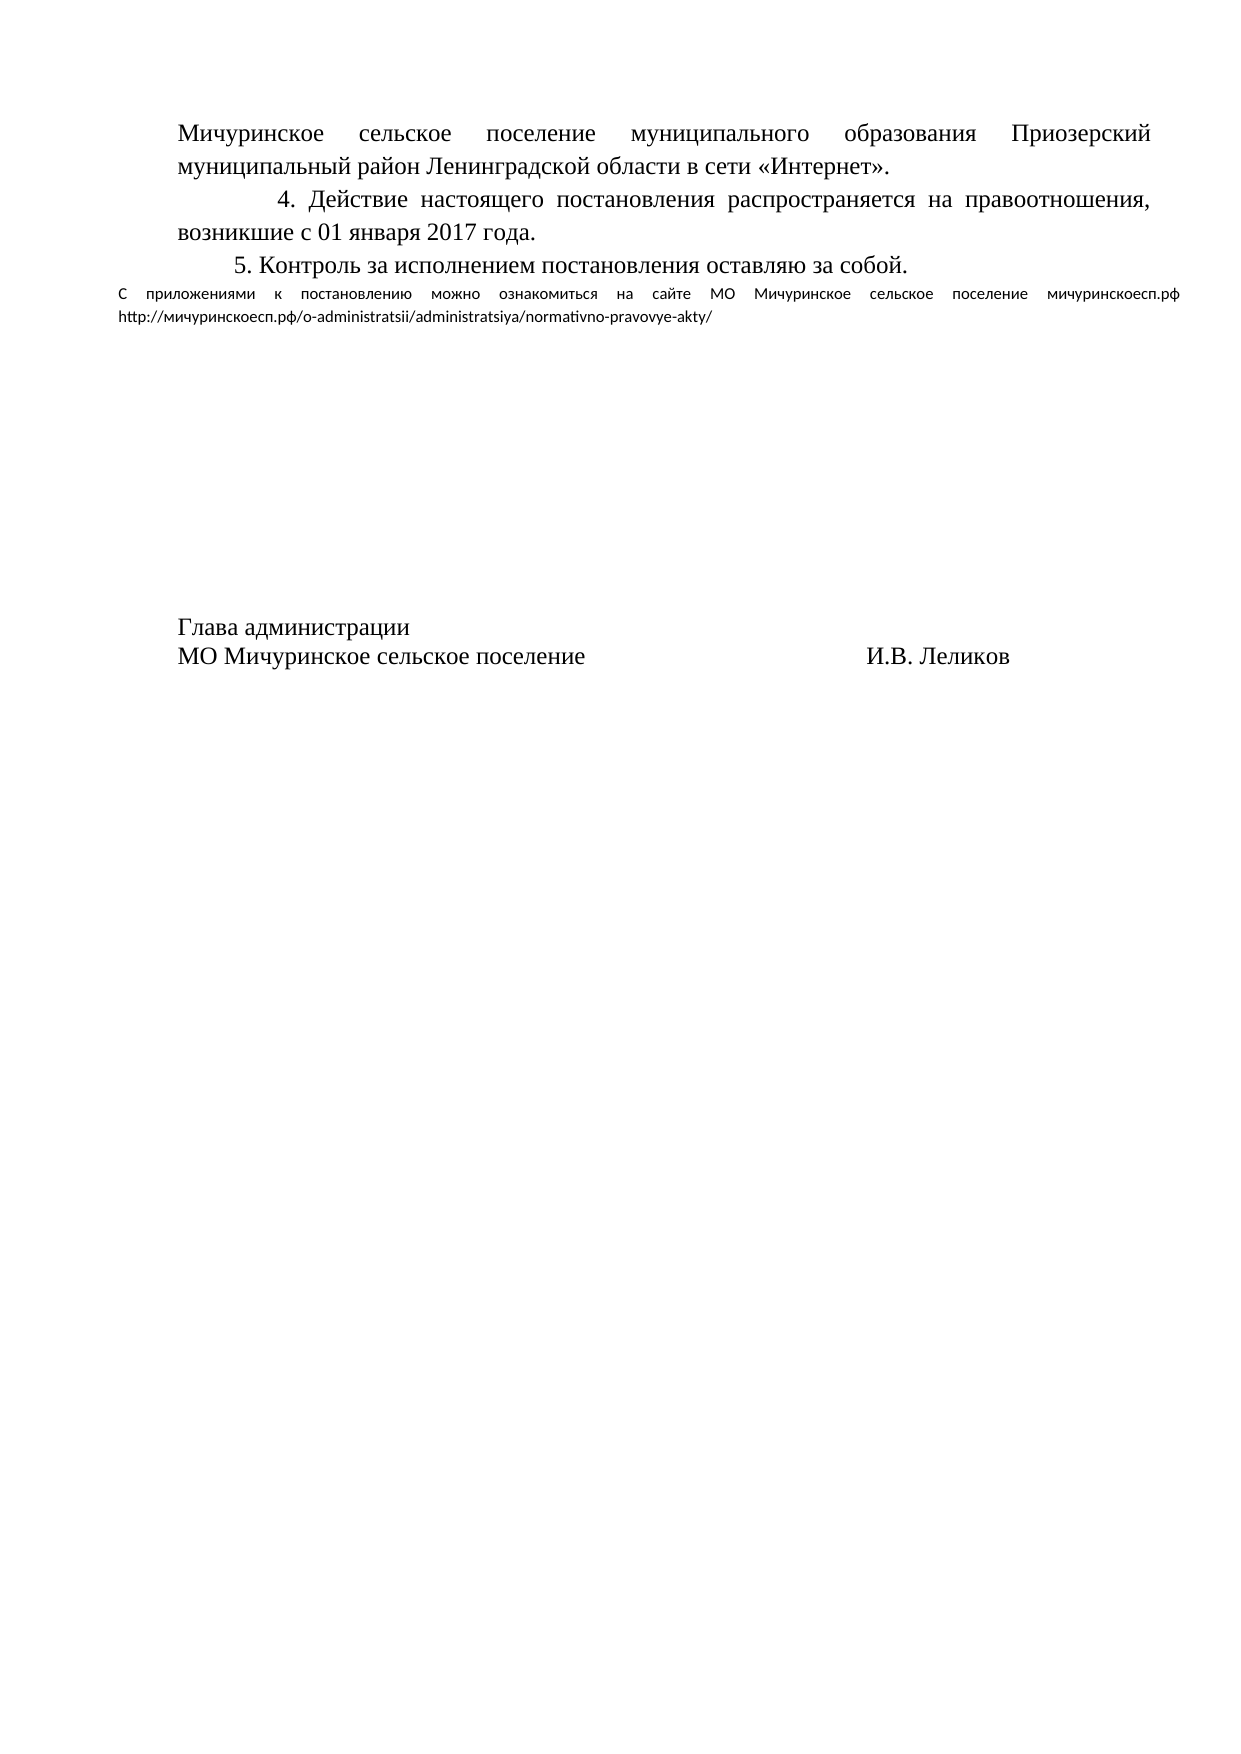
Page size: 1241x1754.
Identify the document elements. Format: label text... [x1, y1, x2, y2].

text 4. Действие настоящего постановления распространяется на правоотношения, возникшие с 01 января 2017 года. [177, 184, 1152, 246]
text Глава администрации [177, 612, 1152, 641]
text С приложениями к постановлению можно ознакомиться на сайте МО Мичуринское сельское поселение мичуринскоесп.рф http://мичуринскоесп.рф/o-administratsii/administratsiya/normativno-pravovye-akty/ [118, 283, 1181, 327]
text МО Мичуринское сельское поселение И.В. Леликов [177, 641, 1152, 670]
text 5. Контроль за исполнением постановления оставляю за собой. [177, 250, 1152, 279]
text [177, 118, 1152, 180]
